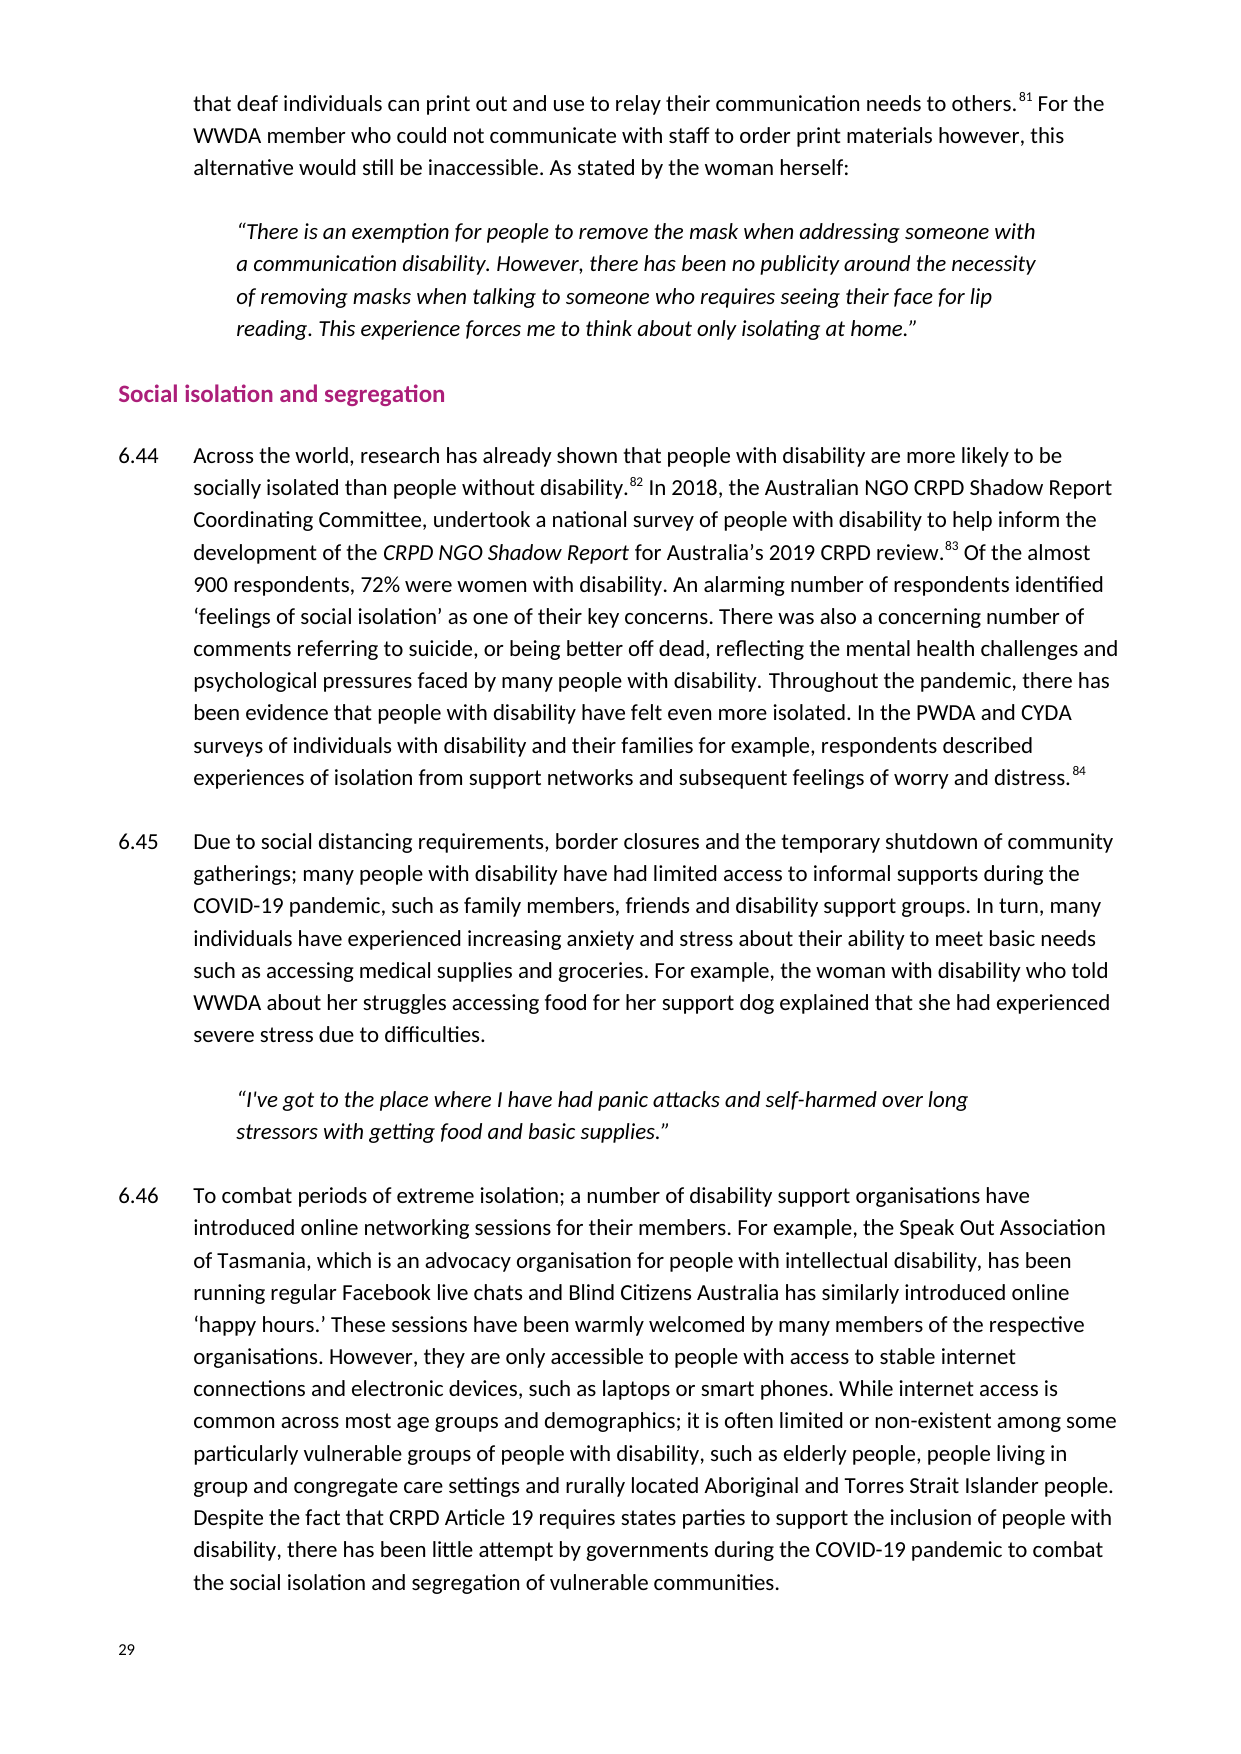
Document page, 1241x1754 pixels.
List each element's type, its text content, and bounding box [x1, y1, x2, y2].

text “There is an exemption for people to remove the mask when addressing someone with a communication disability. However, there has been no publicity around the necessity of removing masks when talking to someone who requires seeing their face for lip reading. This experience forces me to think about only isolating at home.” [236, 217, 1047, 342]
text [118, 89, 1122, 181]
text 6.44 Across the world, research has already shown that people with disability are more likely to be socially isolated than people without disability. In 2018, the Australian NGO CRPD Shadow Report Coordinating Committee, undertook a national survey of people with disability to help inform the development of the CRPD NGO Shadow Report for Australia’s 2019 CRPD review. Of the almost 900 respondents, 72% were women with disability. An alarming number of respondents identified ‘feelings of social isolation’ as one of their key concerns. There was also a concerning number of comments referring to suicide, or being better off dead, reflecting the mental health challenges and psychological pressures faced by many people with disability. Throughout the pandemic, there has been evidence that people with disability have felt even more isolated. In the PWDA and CYDA surveys of individuals with disability and their families for example, respondents described experiences of isolation from support networks and subsequent feelings of worry and distress. [118, 441, 1122, 791]
list “I've got to the place where I have had panic attacks and self-harmed over long stressors with getting food and basic supplies.” [236, 1085, 1047, 1145]
text 6.45 Due to social distancing requirements, border closures and the temporary shutdown of community gatherings; many people with disability have had limited access to informal supports during the COVID-19 pandemic, such as family members, friends and disability support groups. In turn, many individuals have experienced increasing anxiety and stress about their ability to meet basic needs such as accessing medical supplies and groceries. For example, the woman with disability who told WWDA about her struggles accessing food for her support dog explained that she had experienced severe stress due to difficulties. [118, 827, 1122, 1048]
text Social isolation and segregation [118, 378, 1122, 409]
text 6.46 To combat periods of extreme isolation; a number of disability support organisations have introduced online networking sessions for their members. For example, the Speak Out Association of Tasmania, which is an advocacy organisation for people with intellectual disability, has been running regular Facebook live chats and Blind Citizens Australia has similarly introduced online ‘happy hours.’ These sessions have been warmly welcomed by many members of the respective organisations. However, they are only accessible to people with access to stable internet connections and electronic devices, such as laptops or smart phones. While internet access is common across most age groups and demographics; it is often limited or non-existent among some particularly vulnerable groups of people with disability, such as elderly people, people living in group and congregate care settings and rurally located Aboriginal and Torres Strait Islander people. Despite the fact that CRPD Article 19 requires states parties to support the inclusion of people with disability, there has been little attempt by governments during the COVID-19 pandemic to combat the social isolation and segregation of vulnerable communities. [118, 1181, 1122, 1596]
